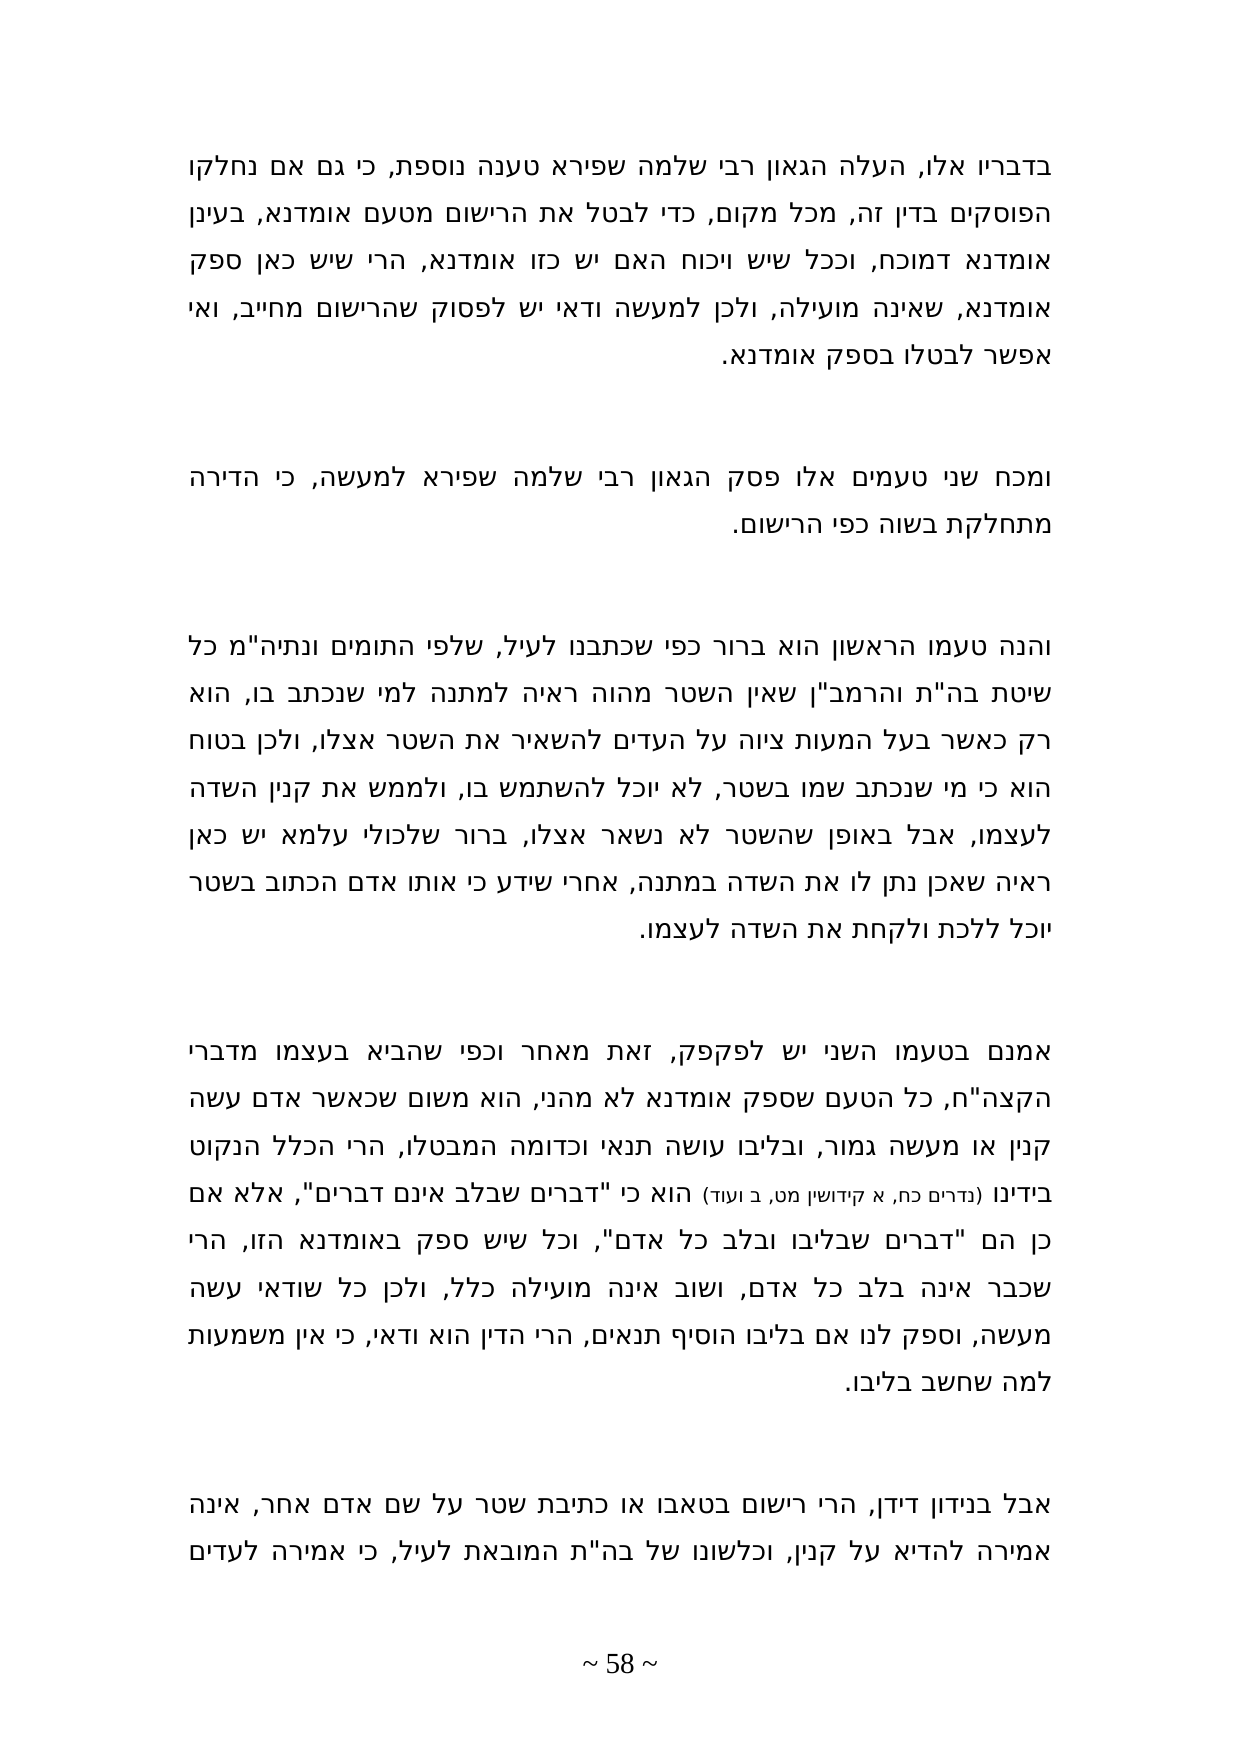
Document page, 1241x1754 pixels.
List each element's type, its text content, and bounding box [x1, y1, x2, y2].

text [187, 1488, 1053, 1567]
text ומכח שני טעמים אלו פסק הגאון רבי שלמה שפירא למעשה, כי הדירה מתחלקת בשוה כפי הרישום. [187, 461, 1053, 540]
text בדבריו אלו, העלה הגאון רבי שלמה שפירא טענה נוספת, כי גם אם נחלקו הפוסקים בדין זה, מכל מקום, כדי לבטל את הרישום מטעם אומדנא, בעינן אומדנא דמוכח, וככל שיש ויכוח האם יש כזו אומדנא, הרי שיש כאן ספק אומדנא, שאינה מועילה, ולכן למעשה ודאי יש לפסוק שהרישום מחייב, ואי אפשר לבטלו בספק אומדנא. [187, 150, 1053, 371]
text והנה טעמו הראשון הוא ברור כפי שכתבנו לעיל, שלפי התומים ונתיה"מ כל שיטת בה"ת והרמב"ן שאין השטר מהוה ראיה למתנה למי שנכתב בו, הוא רק כאשר בעל המעות ציוה על העדים להשאיר את השטר אצלו, ולכן בטוח הוא כי מי שנכתב שמו בשטר, לא יוכל להשתמש בו, ולממש את קנין השדה לעצמו, אבל באופן שהשטר לא נשאר אצלו, ברור שלכולי עלמא יש כאן ראיה שאכן נתן לו את השדה במתנה, אחרי שידע כי אותו אדם הכתוב בשטר יוכל ללכת ולקחת את השדה לעצמו. [187, 630, 1053, 945]
text אמנם בטעמו השני יש לפקפק, זאת מאחר וכפי שהביא בעצמו מדברי הקצה"ח, כל הטעם שספק אומדנא לא מהני, הוא משום שכאשר אדם עשה קנין או מעשה גמור, ובליבו עושה תנאי וכדומה המבטלו, הרי הכלל הנקוט בידינו (נדרים כח, א קידושין מט, ב ועוד) הוא כי "דברים שבלב אינם דברים", אלא אם כן הם "דברים שבליבו ובלב כל אדם", וכל שיש ספק באומדנא הזו, הרי שכבר אינה בלב כל אדם, ושוב אינה מועילה כלל, ולכן כל שודאי עשה מעשה, וספק לנו אם בליבו הוסיף תנאים, הרי הדין הוא ודאי, כי אין משמעות למה שחשב בליבו. [187, 1036, 1053, 1398]
